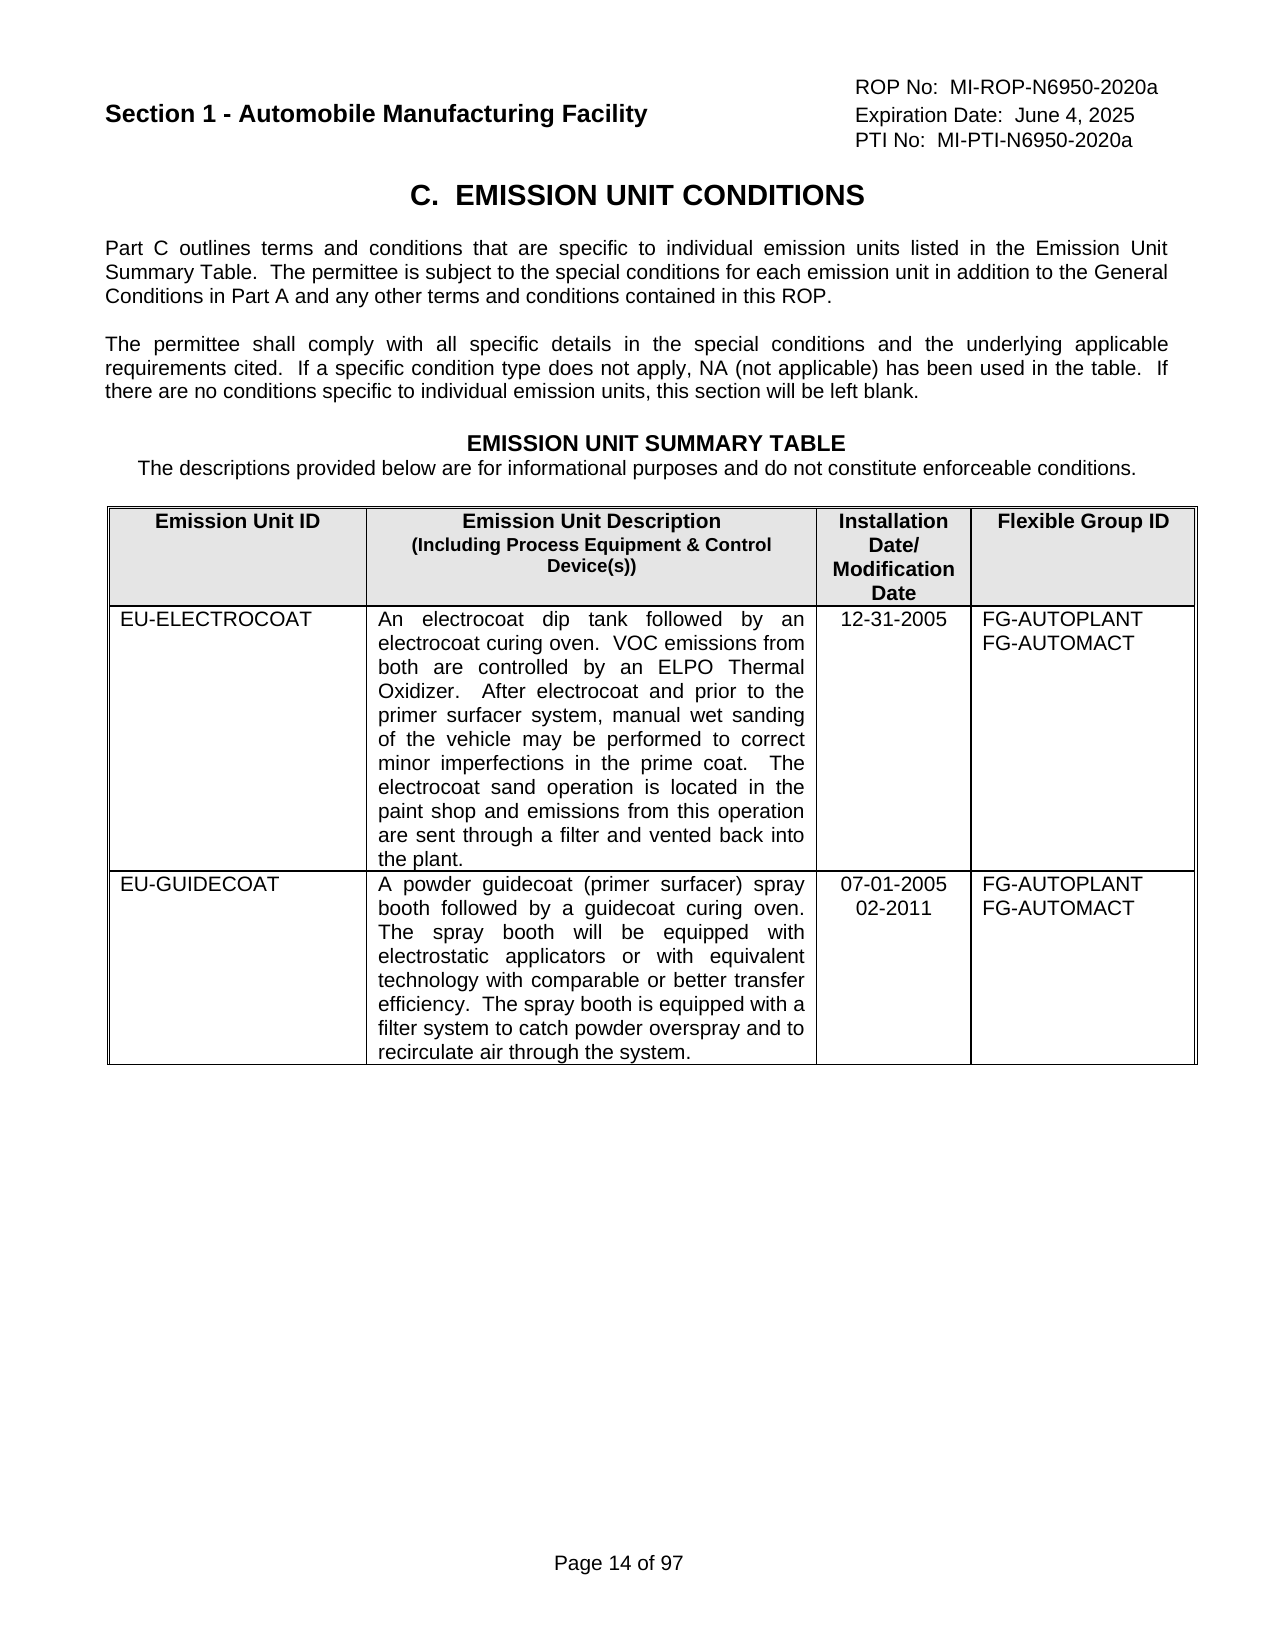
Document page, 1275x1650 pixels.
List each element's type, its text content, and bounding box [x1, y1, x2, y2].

table_cell FG-AUTOPLANT FG-AUTOMACT [972, 607, 1194, 870]
table_cell A powder guidecoat (primer surfacer) spray booth followed by a guidecoat curing oven. The spray booth will be equipped with electrostatic applicators or with equivalent technology with comparable or better transfer efficiency. The spray booth is equipped with a filter system to catch powder overspray and to recirculate air through the system. [367, 872, 816, 1063]
table_cell 12-31-2005 [817, 607, 970, 870]
table_cell EU-GUIDECOAT [110, 872, 366, 1063]
table_header Emission Unit Description (Including Process Equipment & Control Device(s)) [367, 509, 816, 605]
table_header Emission Unit ID [110, 509, 366, 605]
table_header Installation Date/ Modification Date [817, 509, 970, 605]
subtitle C. EMISSION UNIT CONDITIONS [105, 178, 1170, 212]
text The permittee shall comply with all specific details in the special conditions and the underlying applicable requirements cited. If a specific condition type does not apply, NA (not applicable) has been used in the table. If there are no conditions specific to individual emission units, this section will be left blank. [105, 331, 1170, 403]
table_cell EU-ELECTROCOAT [110, 607, 366, 870]
table_cell FG-AUTOPLANT FG-AUTOMACT [972, 872, 1194, 1063]
table_header Flexible Group ID [972, 509, 1194, 605]
subtitle EMISSION UNIT SUMMARY TABLE [142, 429, 1170, 456]
table_cell 07-01-2005 02-2011 [817, 872, 970, 1063]
table_cell An electrocoat dip tank followed by an electrocoat curing oven. VOC emissions from both are controlled by an ELPO Thermal Oxidizer. After electrocoat and prior to the primer surfacer system, manual wet sanding of the vehicle may be performed to correct minor imperfections in the prime coat. The electrocoat sand operation is located in the paint shop and emissions from this operation are sent through a filter and vented back into the plant. [367, 607, 816, 870]
text The descriptions provided below are for informational purposes and do not constitute enforceable conditions. [105, 456, 1170, 480]
text Part C outlines terms and conditions that are specific to individual emission units listed in the Emission Unit Summary Table. The permittee is subject to the special conditions for each emission unit in addition to the General Conditions in Part A and any other terms and conditions contained in this ROP. [105, 236, 1170, 307]
